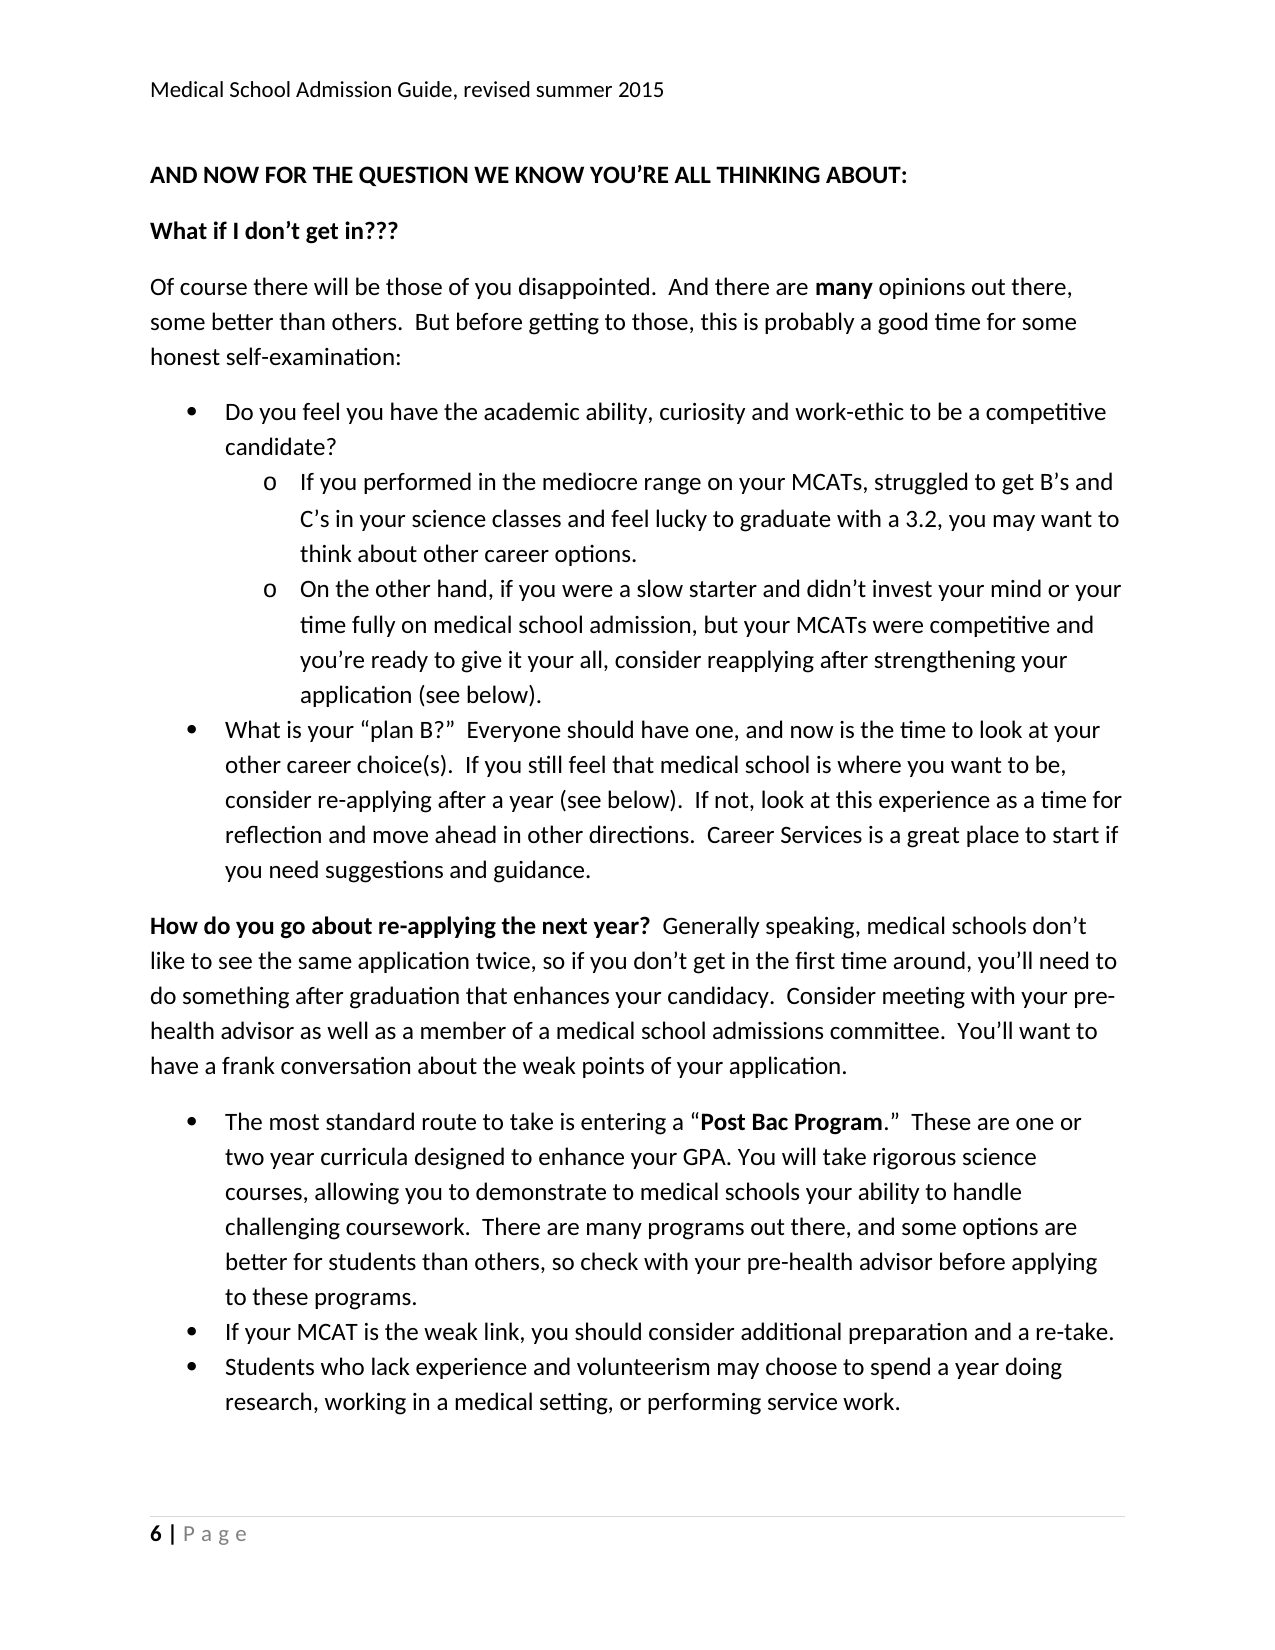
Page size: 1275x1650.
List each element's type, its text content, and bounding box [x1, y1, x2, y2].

list If you performed in the mediocre range on your MCATs, struggled to get B’s and C’s in your science classes and feel lucky to graduate with a 3.2, you may want to think about other career options. [262, 467, 1125, 568]
list The most standard route to take is entering a “Post Bac Program.” These are one or two year curricula designed to enhance your GPA. You will take rigorous science courses, allowing you to demonstrate to medical schools your ability to handle challenging coursework. There are many programs out there, and some options are better for students than others, so check with your pre-health advisor before applying to these programs. [187, 1106, 1125, 1311]
list Do you feel you have the academic ability, curiosity and work-ethic to be a competitive candidate? [187, 397, 1125, 462]
text What if I don’t get in??? [150, 215, 1125, 245]
list On the other hand, if you were a slow starter and didn’t invest your mind or your time fully on medical school admission, but your MCATs were competitive and you’re ready to give it your all, consider reapplying after strengthening your application (see below). [262, 573, 1125, 709]
text How do you go about re-applying the next year? Generally speaking, medical schools don’t like to see the same application twice, so if you don’t get in the first time around, you’ll need to do something after graduation that enhances your candidacy. Consider meeting with your pre-health advisor as well as a member of a medical school admissions committee. You’ll want to have a frank conversation about the weak points of your application. [150, 910, 1125, 1080]
text Of course there will be those of you disappointed. And there are many opinions out there, some better than others. But before getting to those, this is probably a good time for some honest self-examination: [150, 271, 1125, 371]
text AND NOW FOR THE QUESTION WE KNOW YOU’RE ALL THINKING ABOUT: [150, 159, 1125, 189]
list If your MCAT is the weak link, you should consider additional preparation and a re-take. [187, 1316, 1125, 1346]
list Students who lack experience and volunteerism may choose to spend a year doing research, working in a medical setting, or performing service work. [187, 1351, 1125, 1416]
list What is your “plan B?” Everyone should have one, and now is the time to look at your other career choice(s). If you still feel that medical school is where you want to be, consider re-applying after a year (see below). If not, look at this experience as a time for reflection and move ahead in other directions. Career Services is a great place to start if you need suggestions and guidance. [187, 714, 1125, 884]
